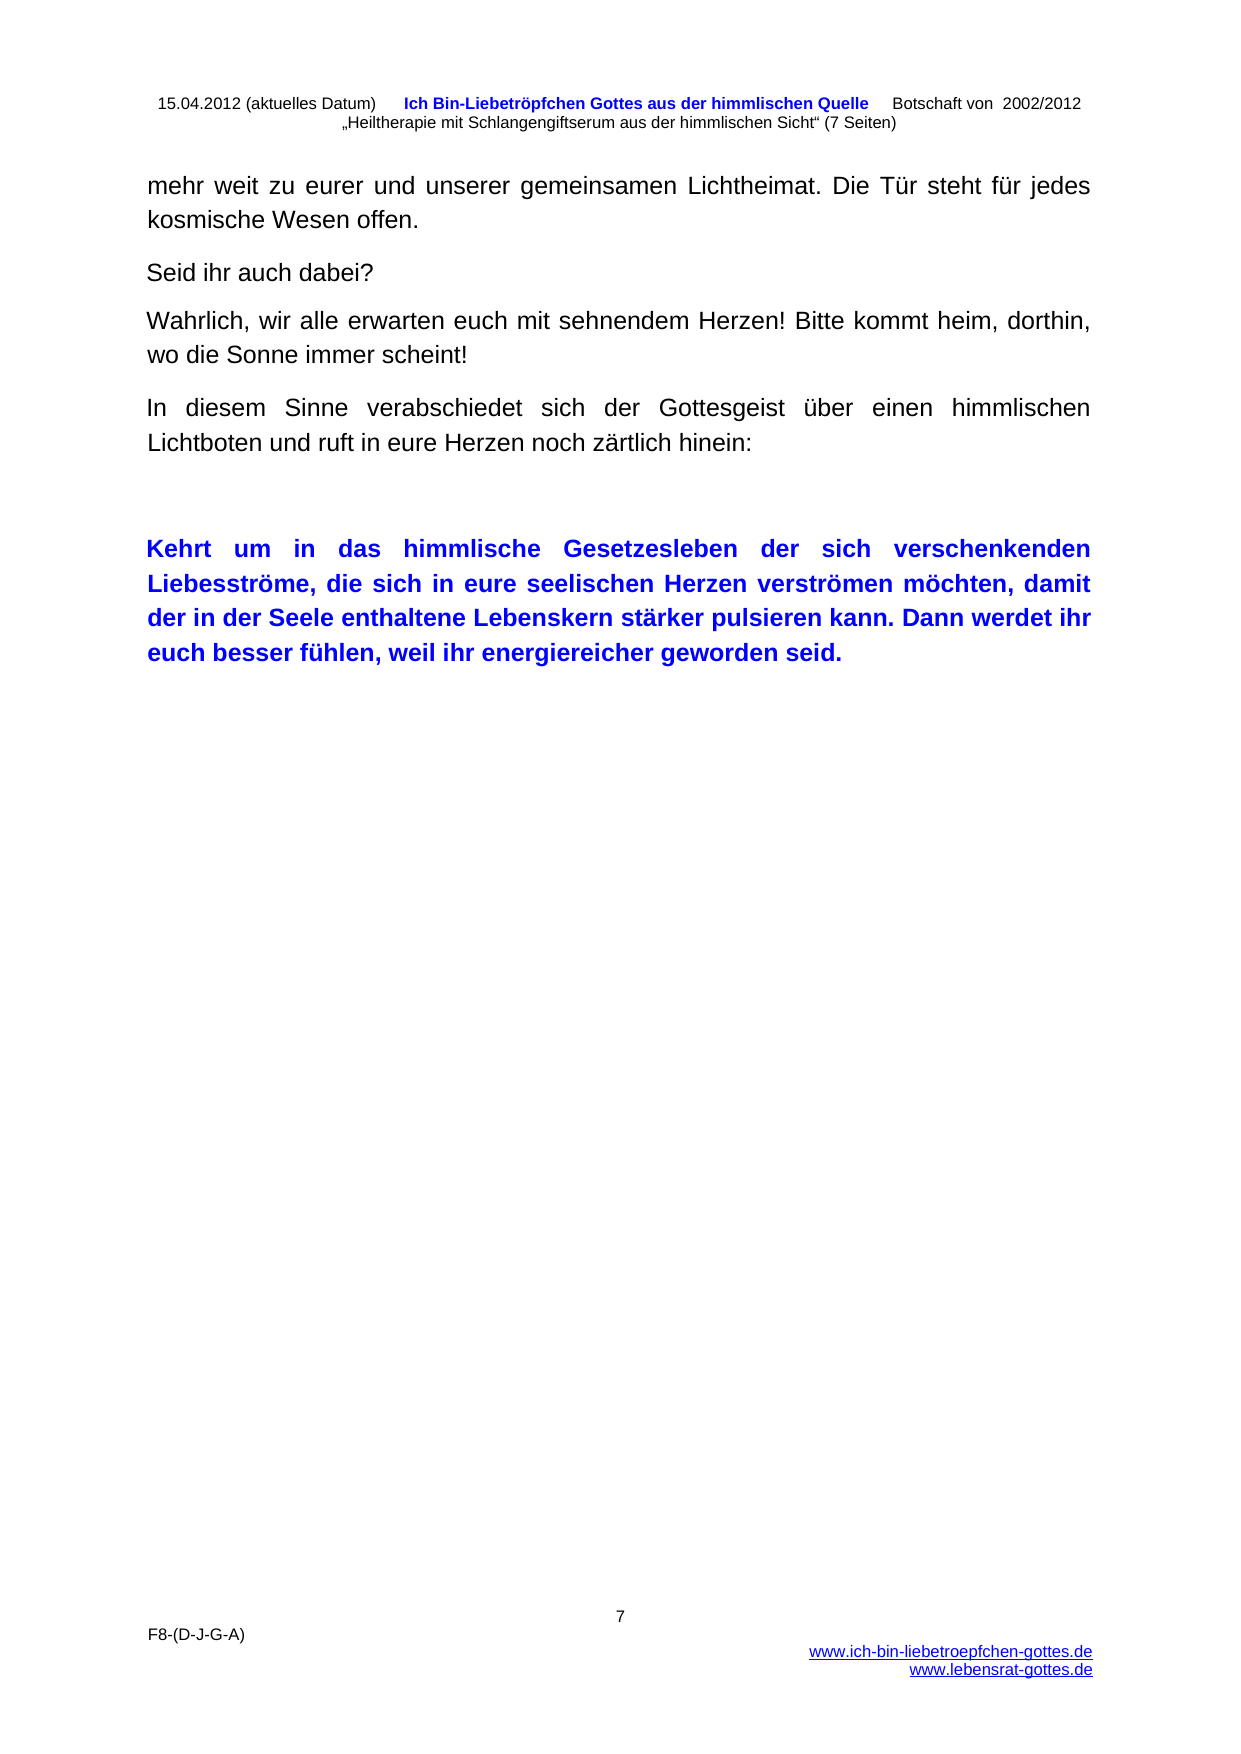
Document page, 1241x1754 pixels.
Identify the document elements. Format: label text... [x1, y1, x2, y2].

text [146, 171, 1093, 234]
text Kehrt um in das himmlische Gesetzesleben der sich verschenkenden Liebesströme, die sich in eure seelischen Herzen verströmen möchten, damit der in der Seele enthaltene Lebenskern stärker pulsieren kann. Dann werdet ihr euch besser fühlen, weil ihr energiereicher geworden seid. [146, 534, 1093, 666]
text Seid ihr auch dabei? [146, 258, 1093, 287]
text In diesem Sinne verabschiedet sich der Gottesgeist über einen himmlischen Lichtboten und ruft in eure Herzen noch zärtlich hinein: [146, 393, 1093, 457]
text Wahrlich, wir alle erwarten euch mit sehnendem Herzen! Bitte kommt heim, dorthin, wo die Sonne immer scheint! [146, 306, 1093, 369]
